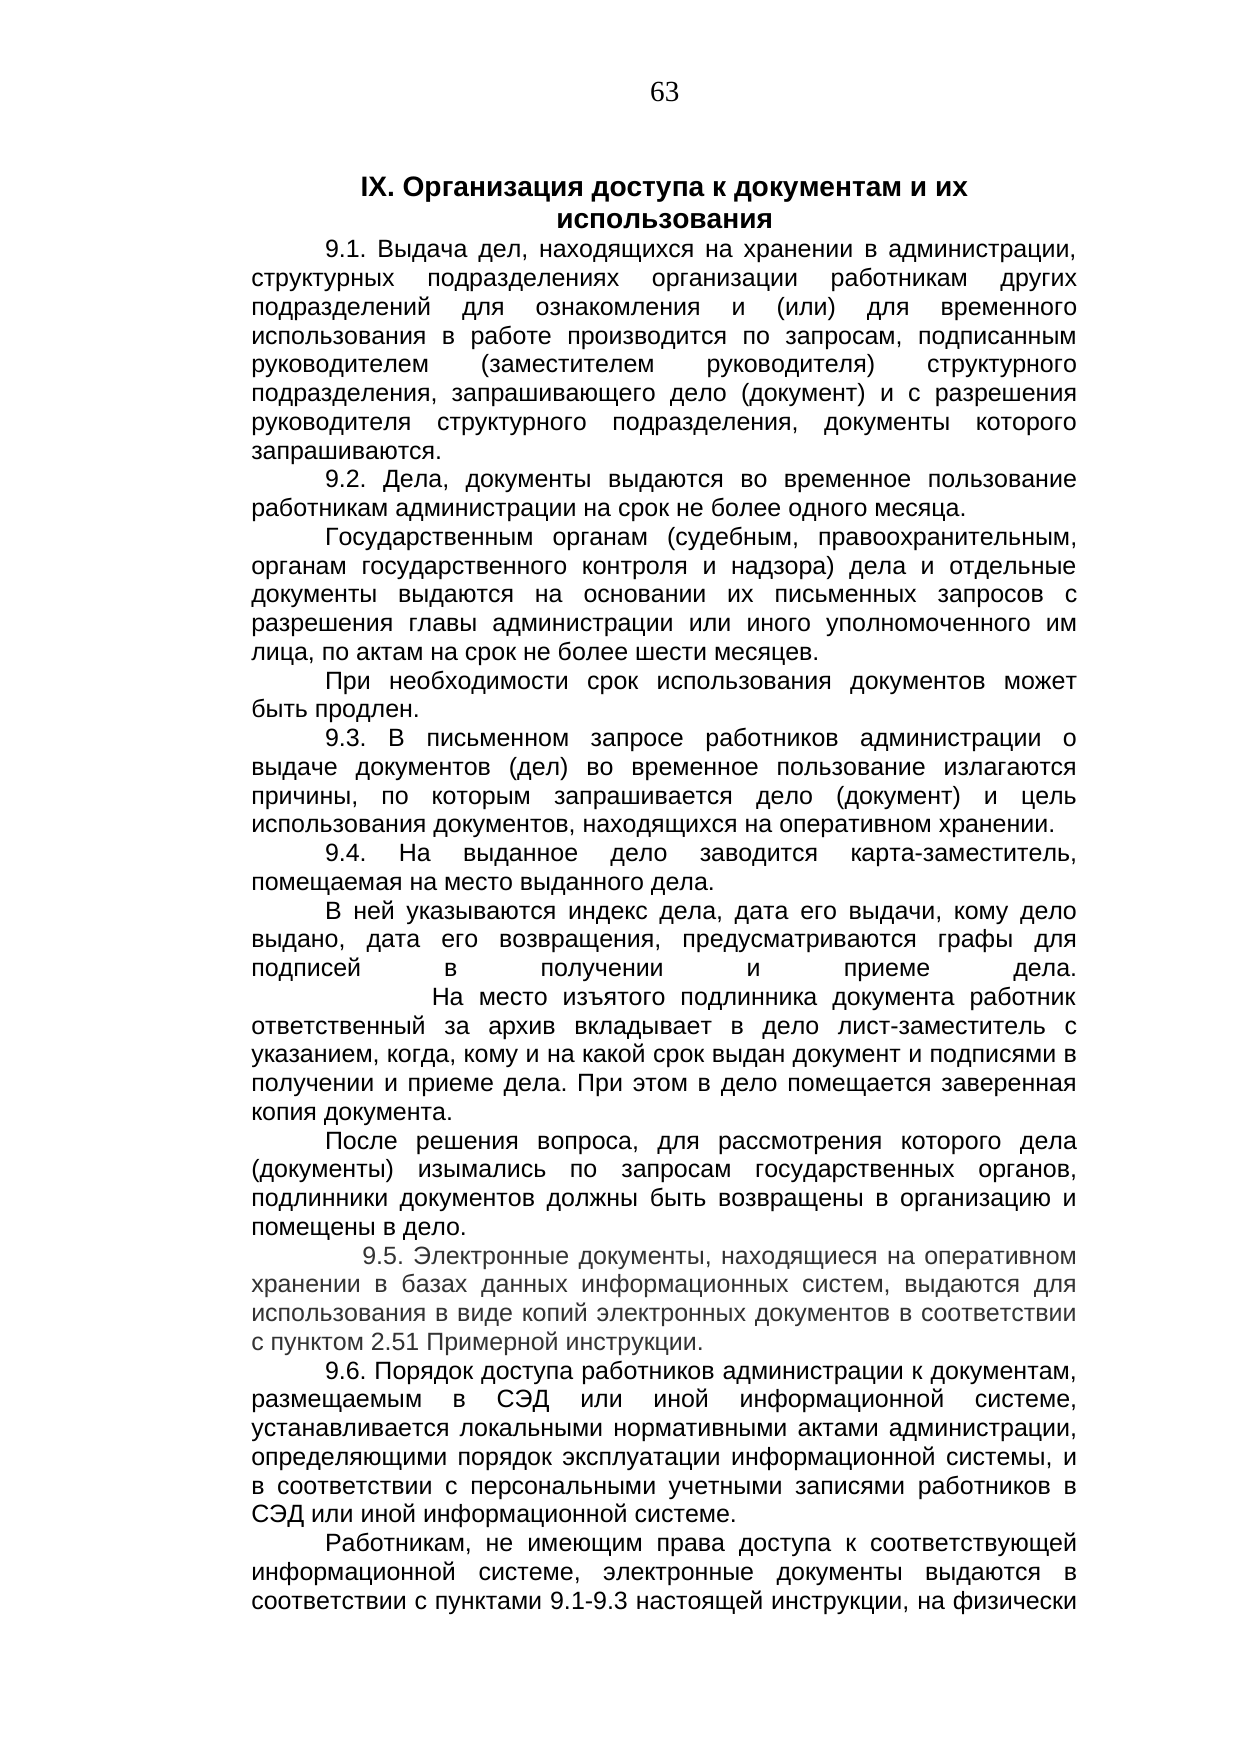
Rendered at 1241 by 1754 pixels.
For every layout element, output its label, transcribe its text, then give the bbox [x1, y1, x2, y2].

text 9.6. Порядок доступа работников администрации к документам, размещаемым в СЭД или иной информационной системе, устанавливается локальными нормативными актами администрации, определяющими порядок эксплуатации информационной системы, и в соответствии с персональными учетными записями работников в СЭД или иной информационной системе. [251, 1356, 1078, 1528]
text IX. Организация доступа к документам и их использования [251, 141, 1078, 234]
text 9.1. Выдача дел, находящихся на хранении в администрации, структурных подразделениях организации работникам других подразделений для ознакомления и (или) для временного использования в работе производится по запросам, подписанным руководителем (заместителем руководителя) структурного подразделения, запрашивающего дело (документ) и с разрешения руководителя структурного подразделения, документы которого запрашиваются. [251, 234, 1078, 464]
text 9.3. В письменном запросе работников администрации о выдаче документов (дел) во временное пользование излагаются причины, по которым запрашивается дело (документ) и цель использования документов, находящихся на оперативном хранении. [251, 723, 1078, 838]
text Государственным органам (судебным, правоохранительным, органам государственного контроля и надзора) дела и отдельные документы выдаются на основании их письменных запросов с разрешения главы администрации или иного уполномоченного им лица, по актам на срок не более шести месяцев. [251, 522, 1078, 666]
text 9.2. Дела, документы выдаются во временное пользование работникам администрации на срок не более одного месяца. [251, 464, 1078, 522]
text После решения вопроса, для рассмотрения которого дела (документы) изымались по запросам государственных органов, подлинники документов должны быть возвращены в организацию и помещены в дело. [251, 1126, 1078, 1241]
text 9.4. На выданное дело заводится карта-заместитель, помещаемая на место выданного дела. [251, 838, 1078, 896]
text В ней указываются индекс дела, дата его выдачи, кому дело выдано, дата его возвращения, предусматриваются графы для подписей в получении и приеме дела. На место изъятого подлинника документа работник ответственный за архив вкладывает в дело лист-заместитель с указанием, когда, кому и на какой срок выдан документ и подписями в получении и приеме дела. При этом в дело помещается заверенная копия документа. [251, 896, 1078, 1126]
text 9.5. Электронные документы, находящиеся на оперативном хранении в базах данных информационных систем, выдаются для использования в виде копий электронных документов в соответствии с пунктом 2.51 Примерной инструкции. [251, 1241, 1078, 1356]
text При необходимости срок использования документов может быть продлен. [251, 666, 1078, 723]
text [251, 1528, 1078, 1614]
